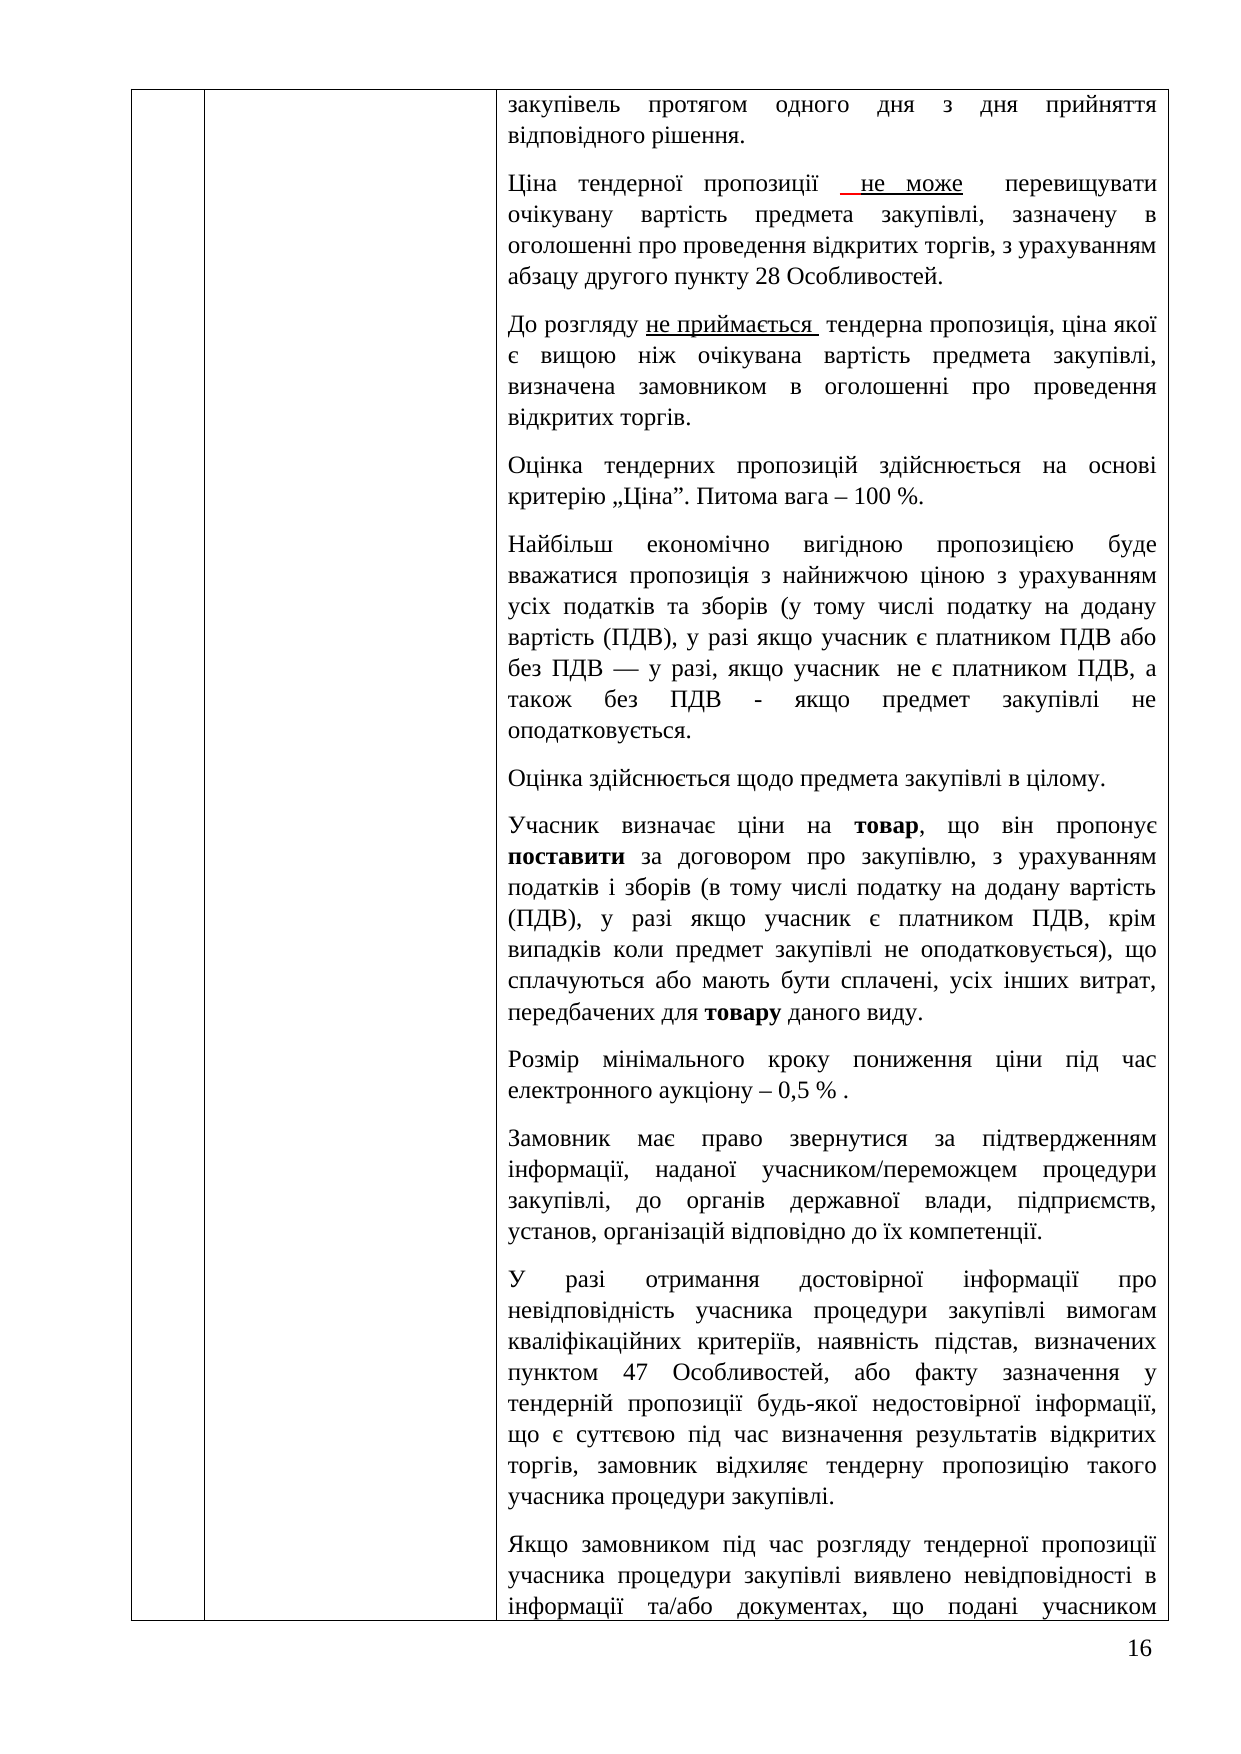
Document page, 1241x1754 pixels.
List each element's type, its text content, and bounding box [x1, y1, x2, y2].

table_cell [205, 90, 496, 1620]
table_cell 1 [132, 90, 204, 1620]
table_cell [497, 90, 1168, 1620]
